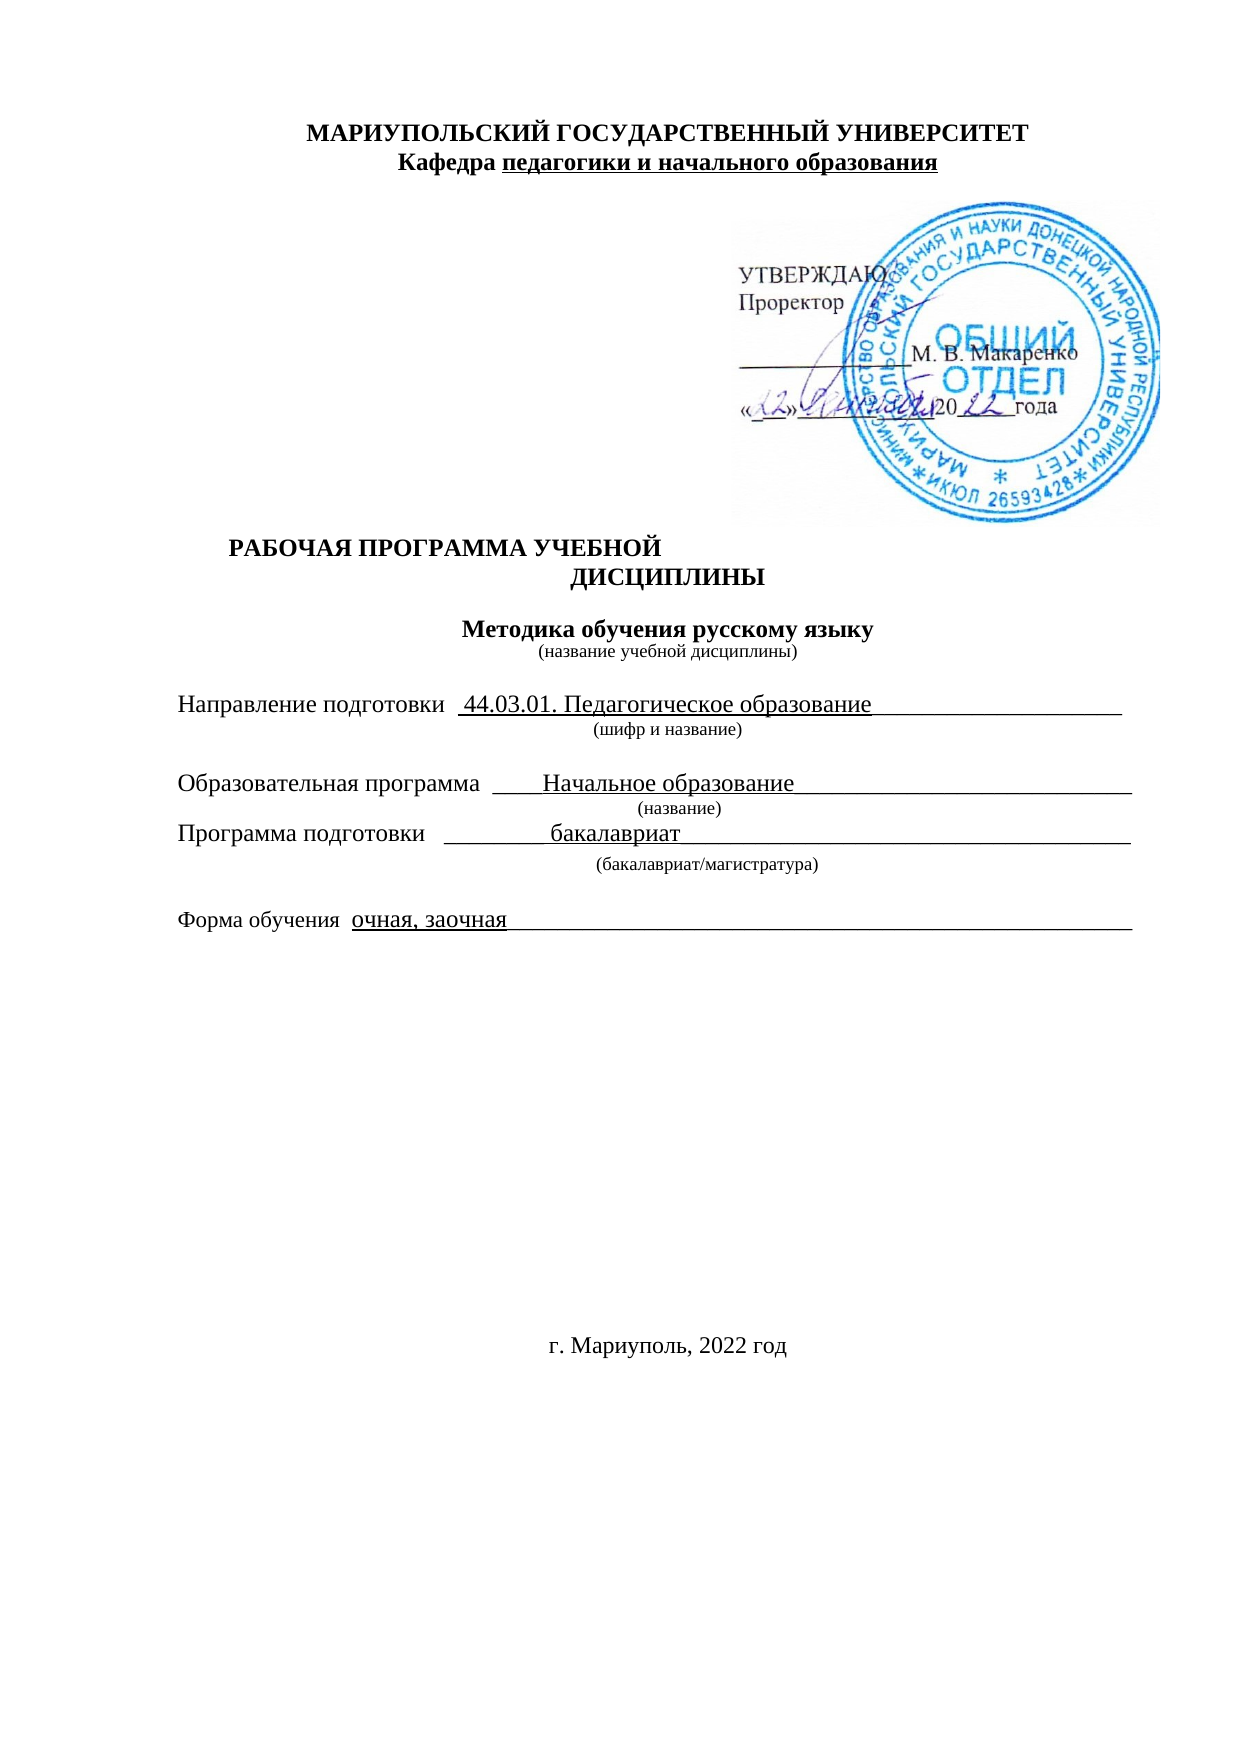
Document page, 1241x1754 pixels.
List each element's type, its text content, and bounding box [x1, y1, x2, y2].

subtitle РАБОЧАЯ ПРОГРАММА УЧЕБНОЙ ДИСЦИПЛИНЫ [177, 533, 1158, 590]
text (название) [177, 797, 1158, 819]
text г. Мариуполь, 2022 год [177, 1331, 1158, 1358]
text Программа подготовки ________ бакалавриат____________________________________ [177, 819, 1158, 847]
text (шифр и название) [177, 718, 1158, 740]
text Образовательная программа ____Начальное образование___________________________ [177, 768, 1158, 797]
text Методика обучения русскому языку [177, 614, 1158, 643]
picture [729, 200, 1161, 525]
text Направление подготовки 44.03.01. Педагогическое образование____________________ [177, 689, 1158, 718]
text Кафедра педагогики и начального образования [177, 147, 1158, 176]
text (название учебной дисциплины) [177, 643, 1158, 661]
subtitle МАРИУПОЛЬСКИЙ ГОСУДАРСТВЕННЫЙ УНИВЕРСИТЕТ [177, 118, 1158, 147]
text Форма обучения очная, заочная__________________________________________________ [177, 904, 1158, 933]
text (бакалавриат/магистратура) [177, 847, 1158, 876]
